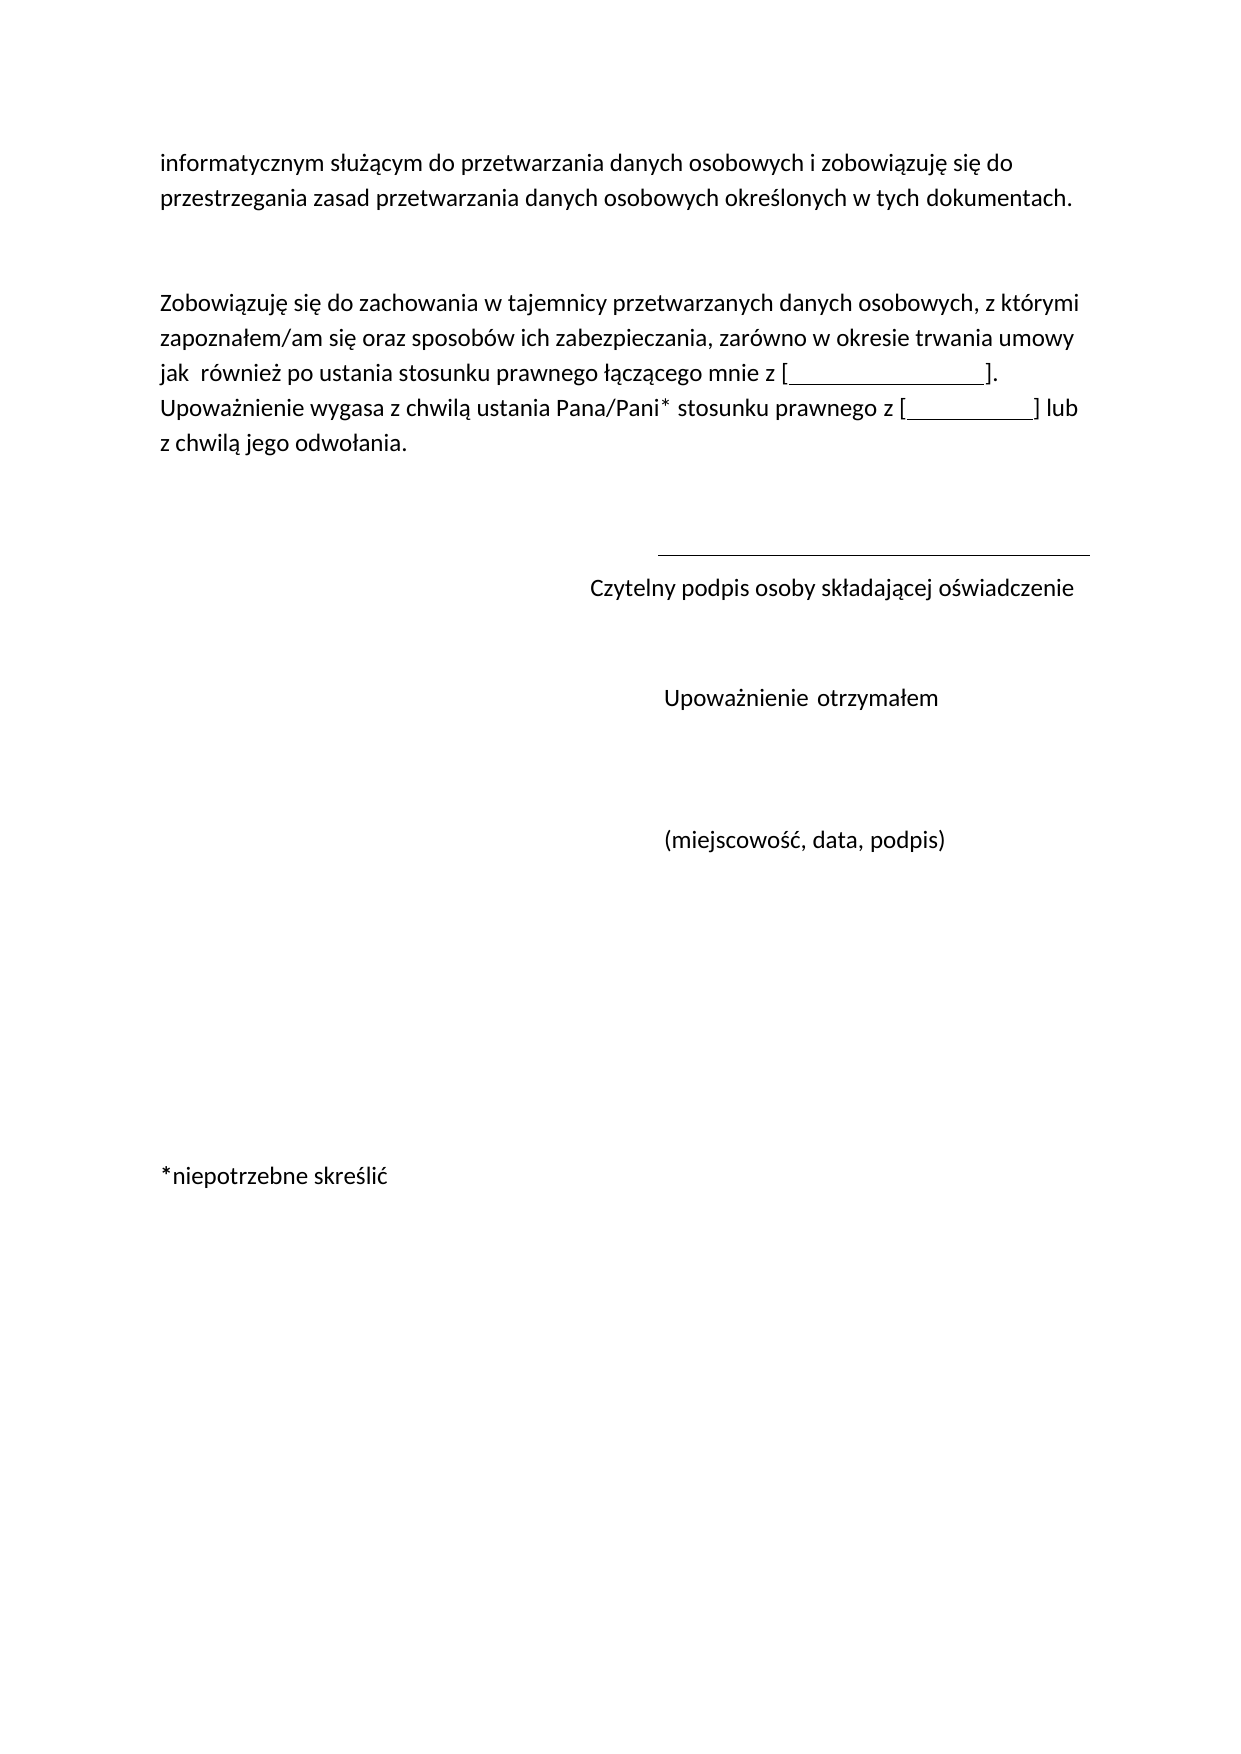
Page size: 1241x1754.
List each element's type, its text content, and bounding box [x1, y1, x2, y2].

text Czytelny podpis osoby składającej oświadczenie [516, 572, 1093, 602]
text (miejscowość, data, podpis) [590, 825, 1093, 855]
text Upoważnienie otrzymałem [664, 682, 1093, 712]
text Upoważnienie wygasa z chwilą ustania Pana/Pani* stosunku prawnego z [ ] lub z chwilą jego odwołania. [160, 393, 1081, 458]
text Zobowiązuję się do zachowania w tajemnicy przetwarzanych danych osobowych, z którymi zapoznałem/am się oraz sposobów ich zabezpieczania, zarówno w okresie trwania umowy jak również po ustania stosunku prawnego łączącego mnie z [ ]. [160, 288, 1081, 388]
text *niepotrzebne skreślić [160, 1160, 1093, 1191]
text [160, 148, 1081, 213]
